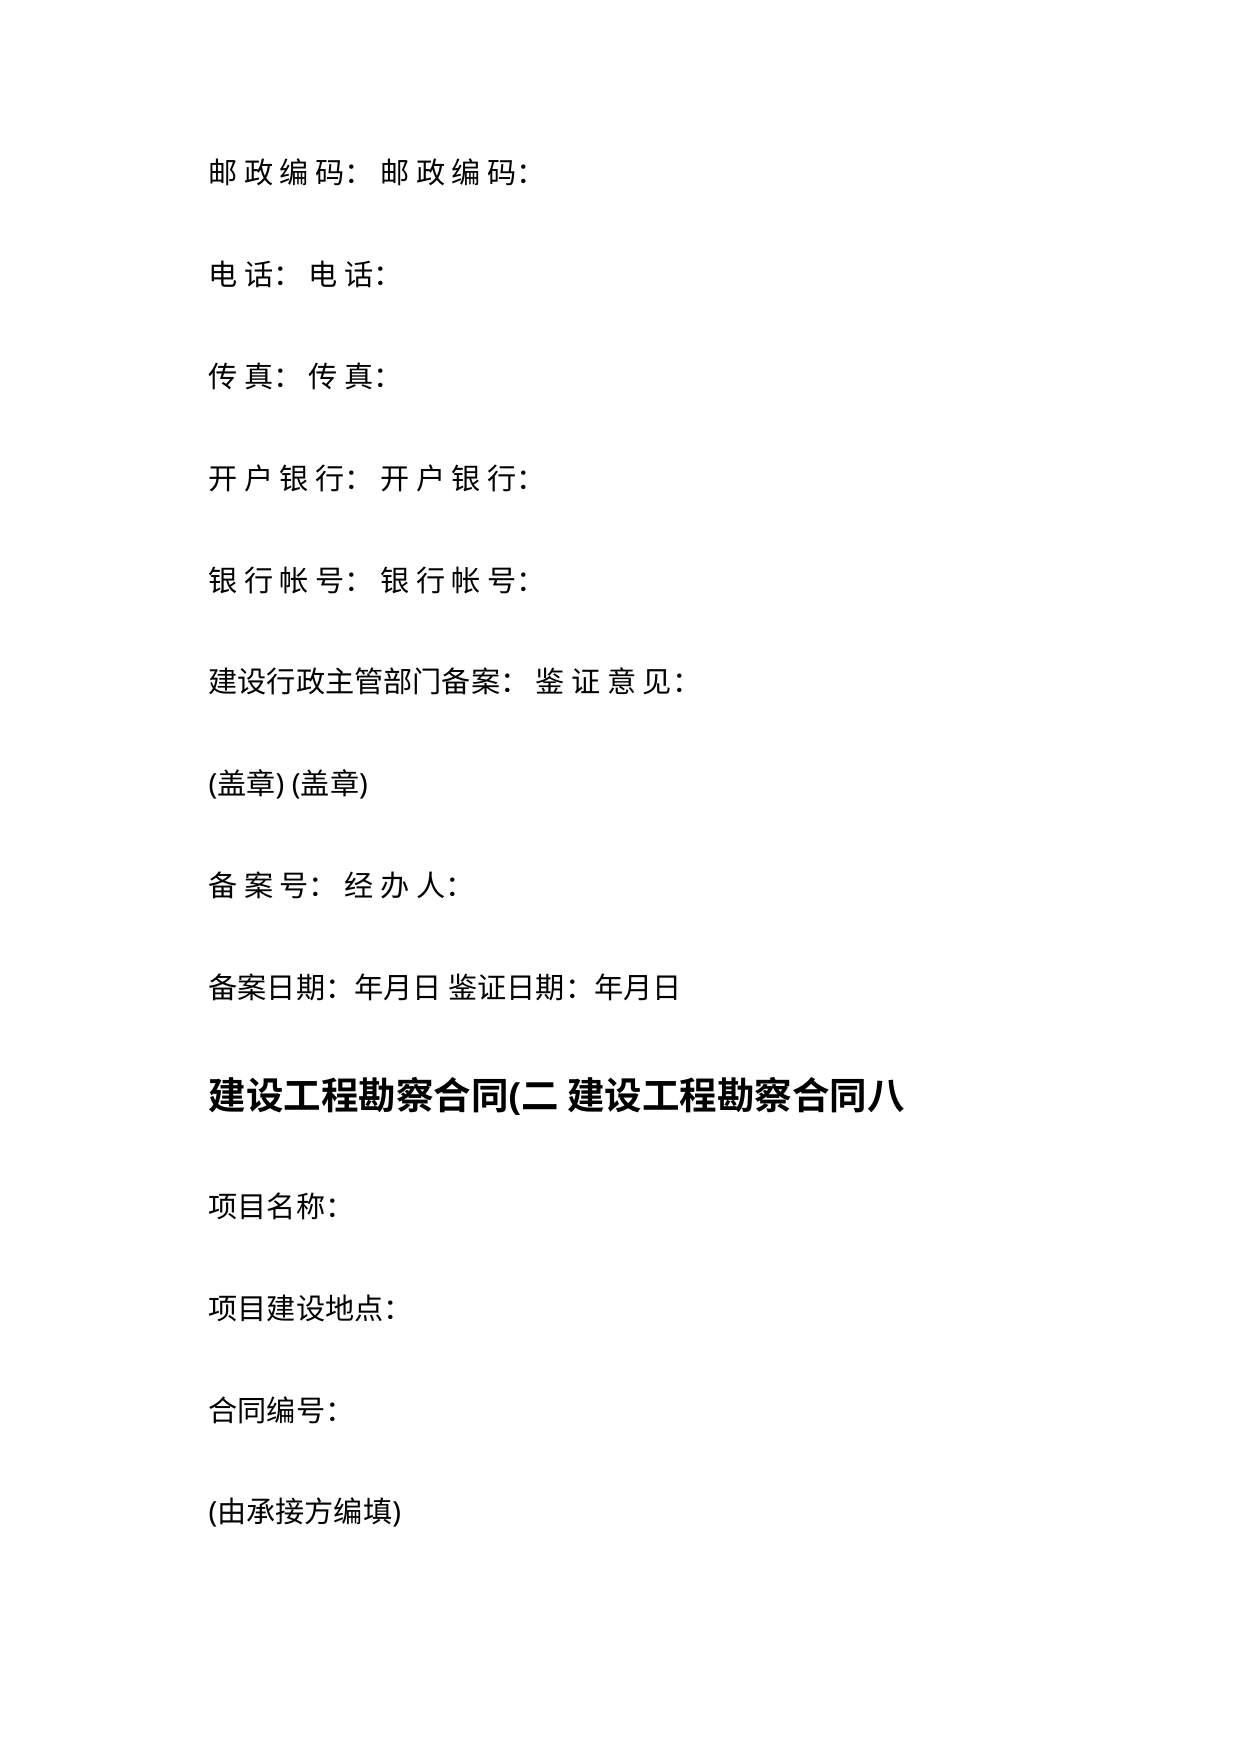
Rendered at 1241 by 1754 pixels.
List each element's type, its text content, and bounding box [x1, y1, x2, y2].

text 项目名称： [150, 1184, 1090, 1226]
text 合同编号： [150, 1387, 1090, 1429]
text 项目建设地点： [150, 1286, 1090, 1328]
text (盖章) (盖章) [150, 761, 1090, 803]
text 建设工程勘察合同(二 建设工程勘察合同八 [150, 1066, 1090, 1121]
text 备案日期：年月日 鉴证日期：年月日 [150, 964, 1090, 1007]
text 备 案 号： 经 办 人： [150, 863, 1090, 905]
text 邮 政 编 码： 邮 政 编 码： [150, 150, 1090, 192]
text 建设行政主管部门备案： 鉴 证 意 见： [150, 659, 1090, 701]
text (由承接方编填) [150, 1489, 1090, 1531]
text 传 真： 传 真： [150, 353, 1090, 396]
text 银 行 帐 号： 银 行 帐 号： [150, 557, 1090, 599]
text 开 户 银 行： 开 户 银 行： [150, 455, 1090, 498]
text 电 话： 电 话： [150, 252, 1090, 294]
